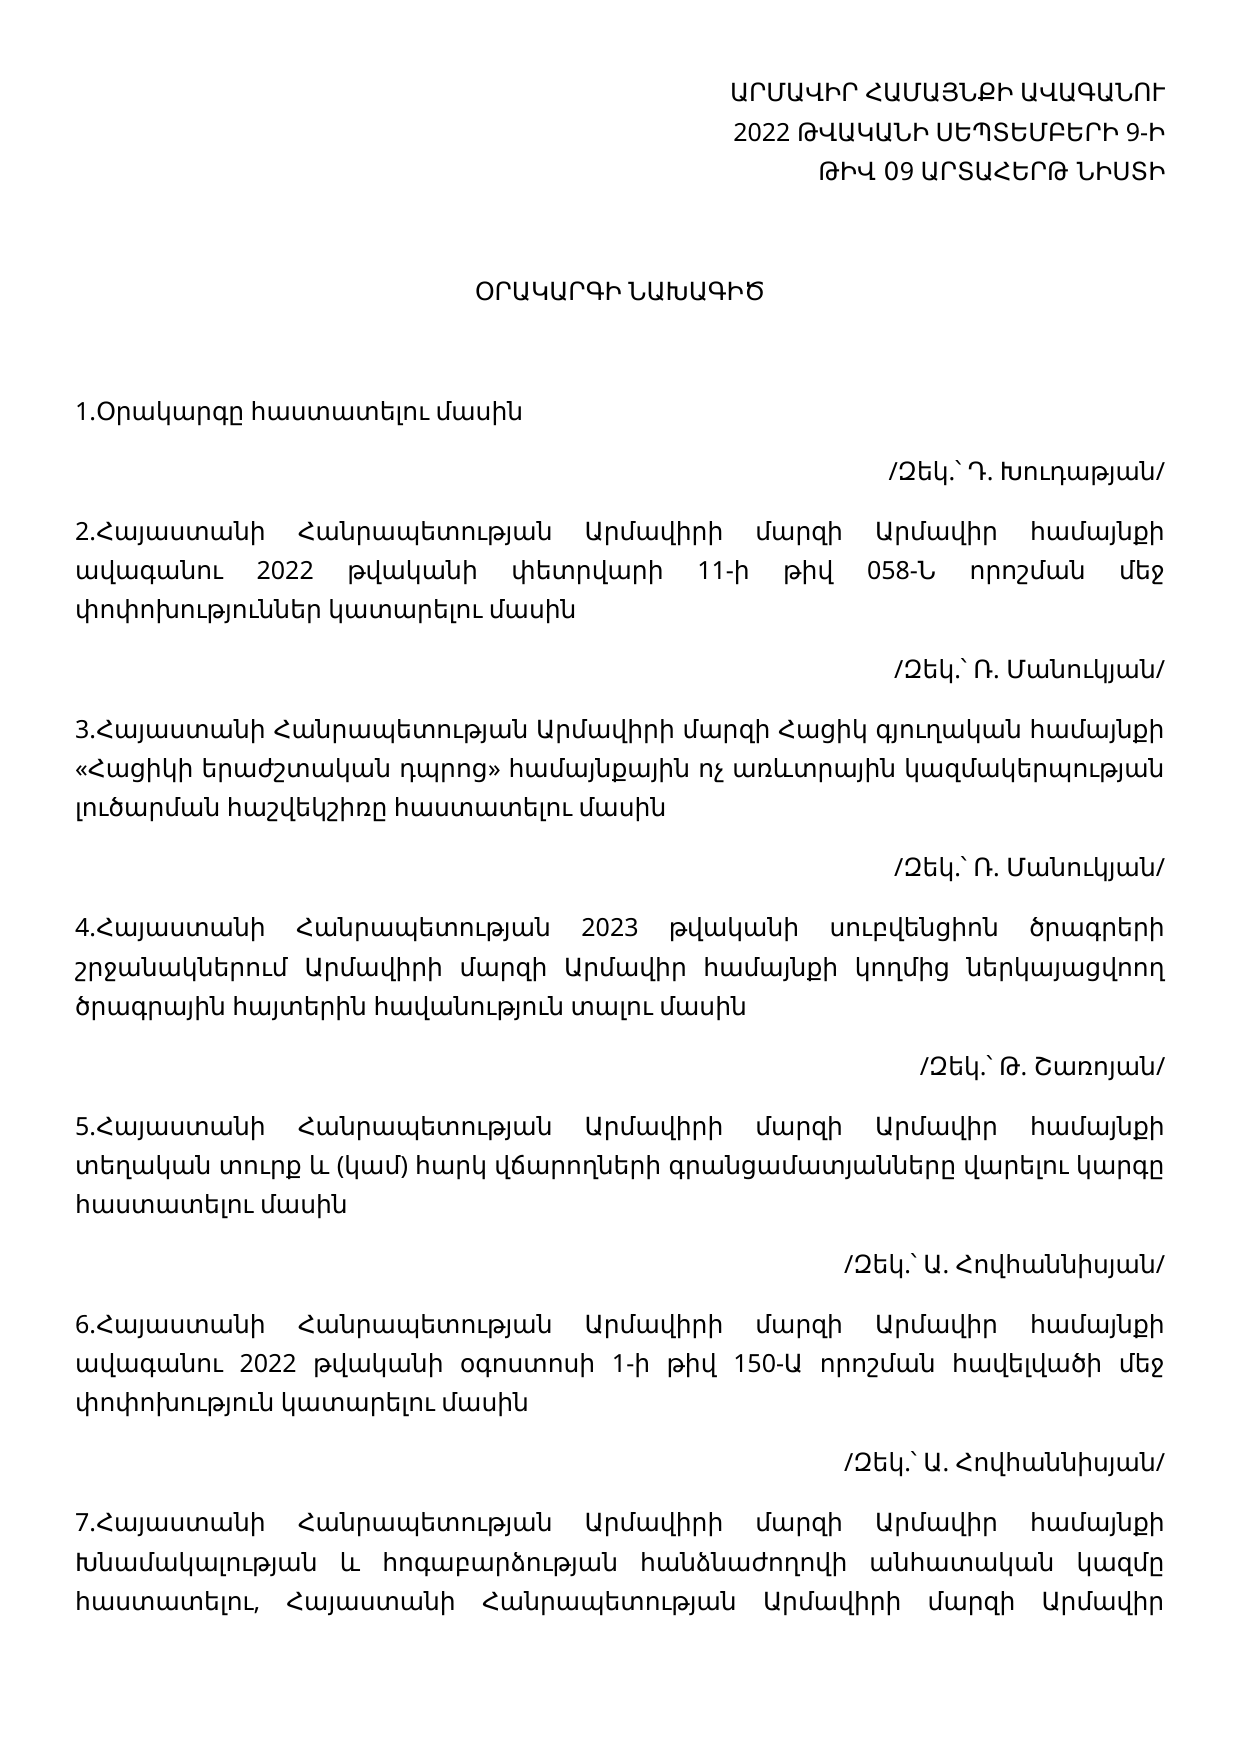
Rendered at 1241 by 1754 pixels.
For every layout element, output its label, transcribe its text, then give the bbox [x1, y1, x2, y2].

text 6.Հայաստանի Հանրապետության Արմավիրի մարզի Արմավիր համայնքի ավագանու 2022 թվականի օգոստոսի 1-ի թիվ 150-Ա որոշման հավելվածի մեջ փոփոխություն կատարելու մասին [75, 1307, 1165, 1419]
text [75, 1505, 1165, 1617]
text ՕՐԱԿԱՐԳԻ ՆԱԽԱԳԻԾ [75, 273, 1165, 307]
text ԱՐՄԱՎԻՐ ՀԱՄԱՅՆՔԻ ԱՎԱԳԱՆՈՒ [75, 75, 1165, 109]
text /Զեկ.՝ Դ. Խուդաթյան/ [75, 453, 1165, 487]
text 1.Օրակարգը հաստատելու մասին [75, 393, 1165, 427]
text /Զեկ.՝ Ա. Հովհաննիսյան/ [75, 1247, 1165, 1281]
text 2.Հայաստանի Հանրապետության Արմավիրի մարզի Արմավիր համայնքի ավագանու 2022 թվականի փետրվարի 11-ի թիվ 058-Ն որոշման մեջ փոփոխություններ կատարելու մասին [75, 513, 1165, 626]
text ԹԻՎ 09 ԱՐՏԱՀԵՐԹ ՆԻՍՏԻ [75, 153, 1165, 187]
text /Զեկ.՝ Թ. Շառոյան/ [75, 1048, 1165, 1082]
text 5.Հայաստանի Հանրապետության Արմավիրի մարզի Արմավիր համայնքի տեղական տուրք և (կամ) հարկ վճարողների գրանցամատյանները վարելու կարգը հաստատելու մասին [75, 1108, 1165, 1221]
text /Զեկ.՝ Ռ. Մանուկյան/ [75, 850, 1165, 884]
text /Զեկ.՝ Ռ. Մանուկյան/ [75, 652, 1165, 686]
text /Զեկ.՝ Ա. Հովհաննիսյան/ [75, 1445, 1165, 1479]
text 4.Հայաստանի Հանրապետության 2023 թվականի սուբվենցիոն ծրագրերի շրջանակներում Արմավիրի մարզի Արմավիր համայնքի կողմից ներկայացվոող ծրագրային հայտերին հավանություն տալու մասին [75, 910, 1165, 1022]
text 2022 ԹՎԱԿԱՆԻ ՍԵՊՏԵՄԲԵՐԻ 9-Ի [75, 114, 1165, 148]
text 3.Հայաստանի Հանրապետության Արմավիրի մարզի Հացիկ գյուղական համայնքի «Հացիկի երաժշտական դպրոց» համայնքային ոչ առևտրային կազմակերպության լուծարման հաշվեկշիռը հաստատելու մասին [75, 712, 1165, 824]
